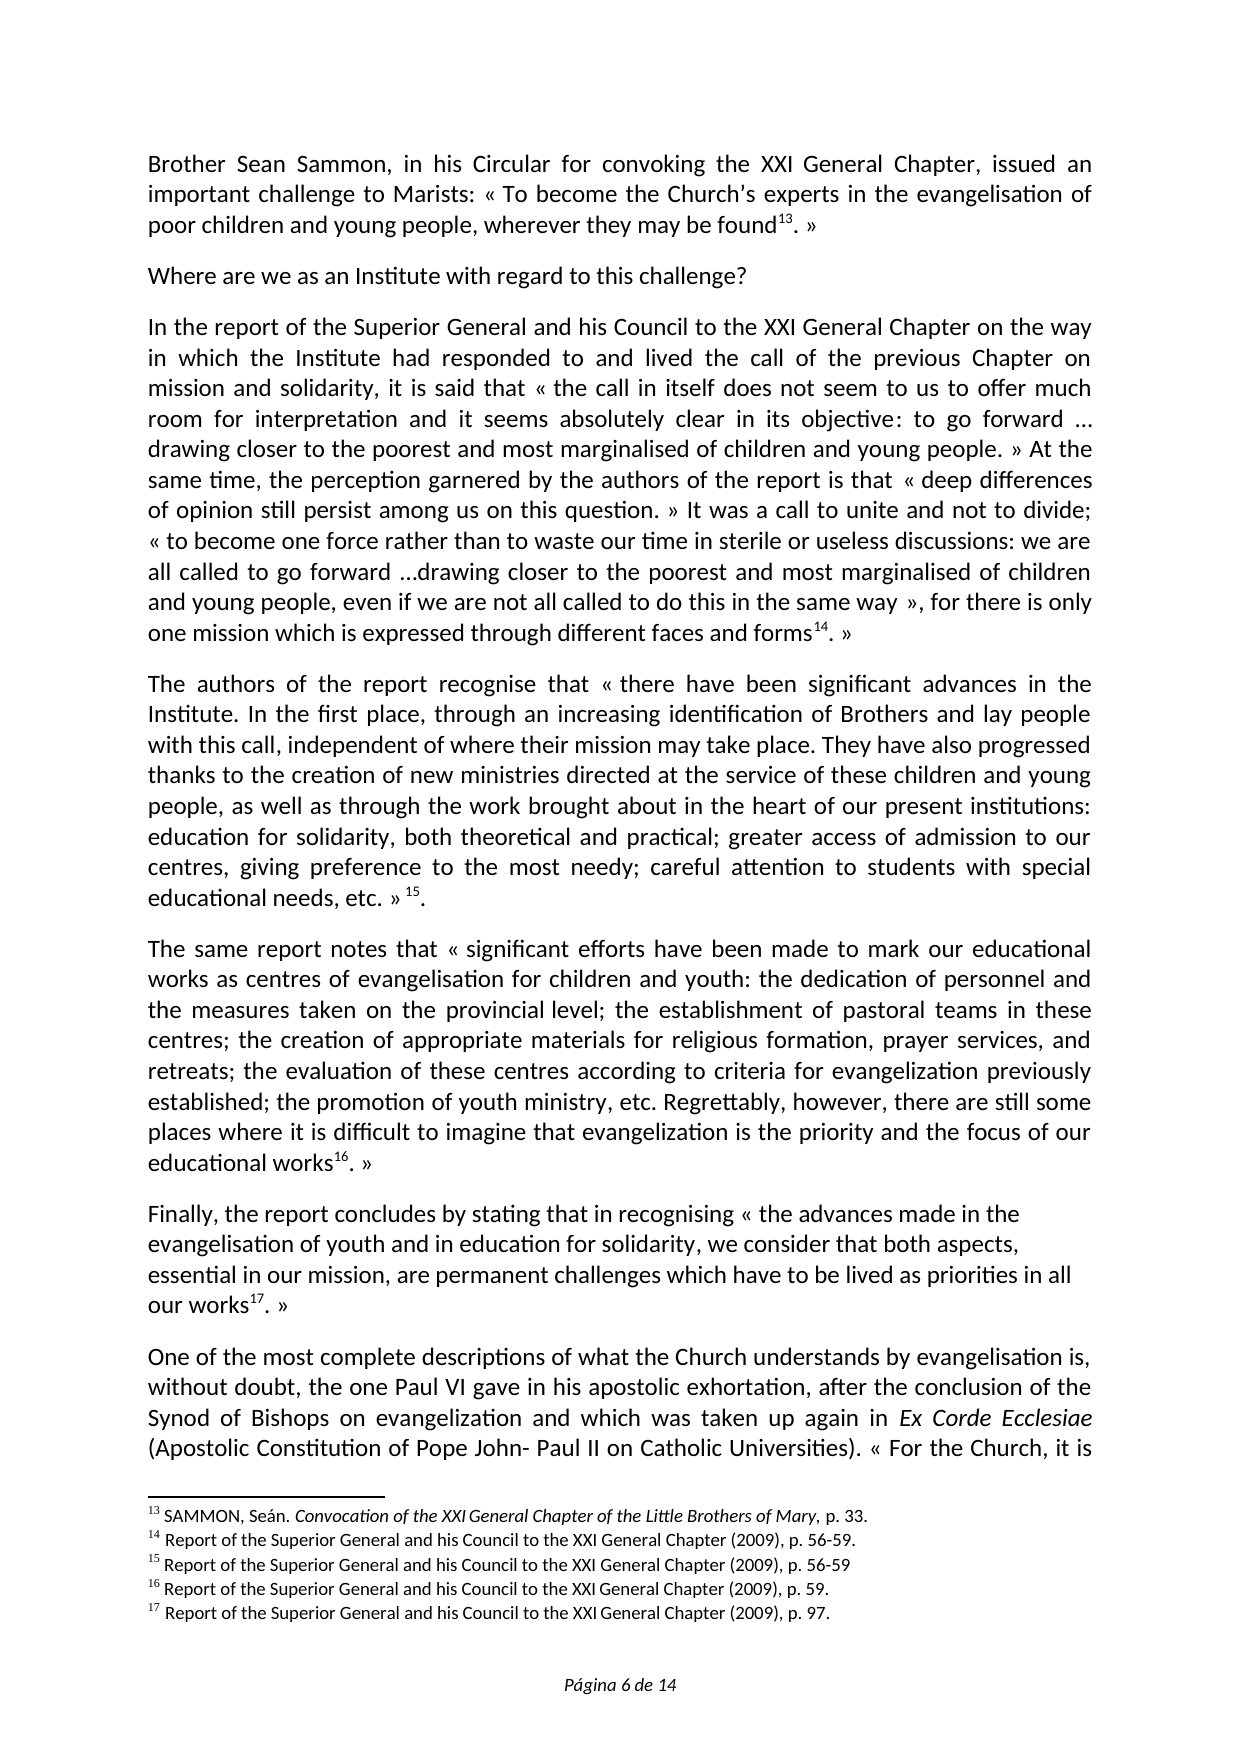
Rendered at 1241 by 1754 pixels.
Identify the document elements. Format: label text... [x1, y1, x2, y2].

text In the report of the Superior General and his Council to the XXI General Chapter on the way in which the Institute had responded to and lived the call of the previous Chapter on mission and solidarity, it is said that « the call in itself does not seem to us to offer much room for interpretation and it seems absolutely clear in its objective: to go forward … drawing closer to the poorest and most marginalised of children and young people. » At the same time, the perception garnered by the authors of the report is that « deep differences of opinion still persist among us on this question. » It was a call to unite and not to divide; « to become one force rather than to waste our time in sterile or useless discussions: we are all called to go forward …drawing closer to the poorest and most marginalised of children and young people, even if we are not all called to do this in the same way », for there is only one mission which is expressed through different faces and forms. » [148, 311, 1092, 647]
text The same report notes that « significant efforts have been made to mark our educational works as centres of evangelisation for children and youth: the dedication of personnel and the measures taken on the provincial level; the establishment of pastoral teams in these centres; the creation of appropriate materials for religious formation, prayer services, and retreats; the evaluation of these centres according to criteria for evangelization previously established; the promotion of youth ministry, etc. Regrettably, however, there are still some places where it is difficult to imagine that evangelization is the priority and the focus of our educational works. » [148, 933, 1092, 1177]
text Finally, the report concludes by stating that in recognising « the advances made in the evangelisation of youth and in education for solidarity, we consider that both aspects, essential in our mission, are permanent challenges which have to be lived as priorities in all our works. » [148, 1198, 1092, 1320]
text Where are we as an Institute with regard to this challenge? [148, 260, 1092, 291]
text The authors of the report recognise that « there have been significant advances in the Institute. In the first place, through an increasing identification of Brothers and lay people with this call, independent of where their mission may take place. They have also progressed thanks to the creation of new ministries directed at the service of these children and young people, as well as through the work brought about in the heart of our present institutions: education for solidarity, both theoretical and practical; greater access of admission to our centres, giving preference to the most needy; careful attention to students with special educational needs, etc. » . [148, 668, 1092, 912]
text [148, 1341, 1092, 1463]
text Brother Sean Sammon, in his Circular for convoking the XXI General Chapter, issued an important challenge to Marists: « To become the Church’s experts in the evangelisation of poor children and young people, wherever they may be found. » [148, 148, 1092, 239]
